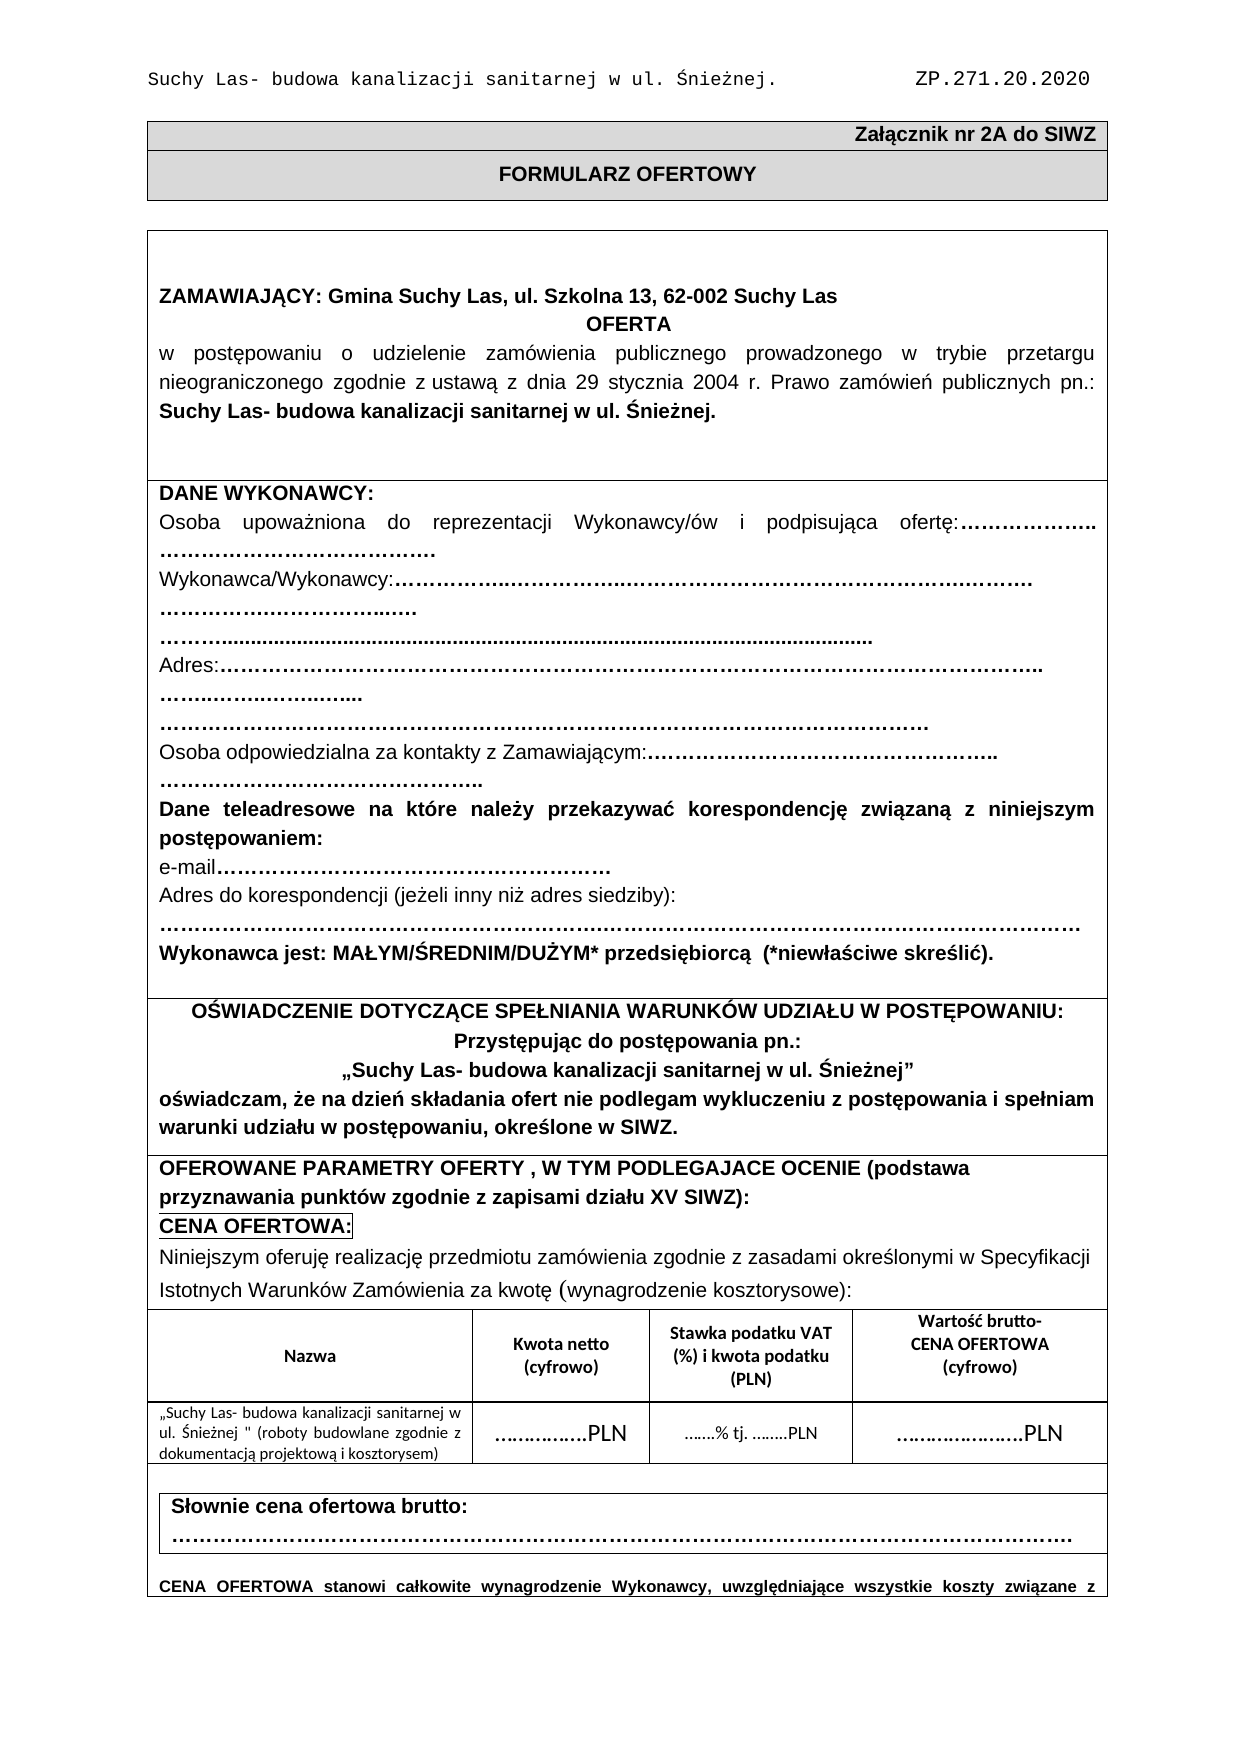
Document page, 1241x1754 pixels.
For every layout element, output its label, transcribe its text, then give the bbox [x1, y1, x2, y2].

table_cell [148, 1464, 1107, 1596]
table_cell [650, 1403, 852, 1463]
table_header ZAMAWIAJĄCY: Gmina Suchy Las, ul. Szkolna 13, 62-002 Suchy Las OFERTA w postępowaniu o udzielenie zamówienia publicznego prowadzonego w trybie przetargu nieograniczonego zgodnie z ustawą z dnia 29 stycznia 2004 r. Prawo zamówień publicznych pn.: Suchy Las- budowa kanalizacji sanitarnej w ul. Śnieżnej. [148, 231, 1107, 480]
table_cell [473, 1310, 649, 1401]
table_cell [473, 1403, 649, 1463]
table_cell DANE WYKONAWCY: Osoba upoważniona do reprezentacji Wykonawcy/ów i podpisująca ofertę:………………..…………………………………. Wykonawca/Wykonawcy:……………..……………..………………………………………….……….…………….……………...….………................................................................................................................. Adres:………………………………………………………………………………………………………..……..……..……..…... …….………………………………wa na Wykonawcyania,ac rozwojowych (Dz. owych na inwestycje w zakresie dużej infrastrukt.………………………………………………………………………………………………… Osoba odpowiedzialna za kontakty z Zamawiającym:.…………………………………………..……………………………………….. Dane teleadresowe na które należy przekazywać korespondencję związaną z niniejszym postępowaniem: e-mail………………………………………………………………………ji o ………………………………………………………………………………… Adres do korespondencji (jeżeli inny niż adres siedziby): ……………………………………………………….…………………………………………………………… Wykonawca jest: MAŁYM/ŚREDNIM/DUŻYM* przedsiębiorcą (*niewłaściwe skreślić). [148, 481, 1107, 998]
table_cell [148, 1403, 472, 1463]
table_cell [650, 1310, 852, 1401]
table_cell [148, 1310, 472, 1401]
table_header Załącznik nr 2A do SIWZ [148, 122, 1107, 150]
table_cell FORMULARZ OFERTOWY [148, 151, 1107, 200]
table_cell OŚWIADCZENIE DOTYCZĄCE SPEŁNIANIA WARUNKÓW UDZIAŁU W POSTĘPOWANIU: Przystępując do postępowania pn.: „Suchy Las- budowa kanalizacji sanitarnej w ul. Śnieżnej” oświadczam, że na dzień składania ofert nie podlegam wykluczeniu z postępowania i spełniam warunki udziału w postępowaniu, określone w SIWZ. [148, 999, 1107, 1155]
